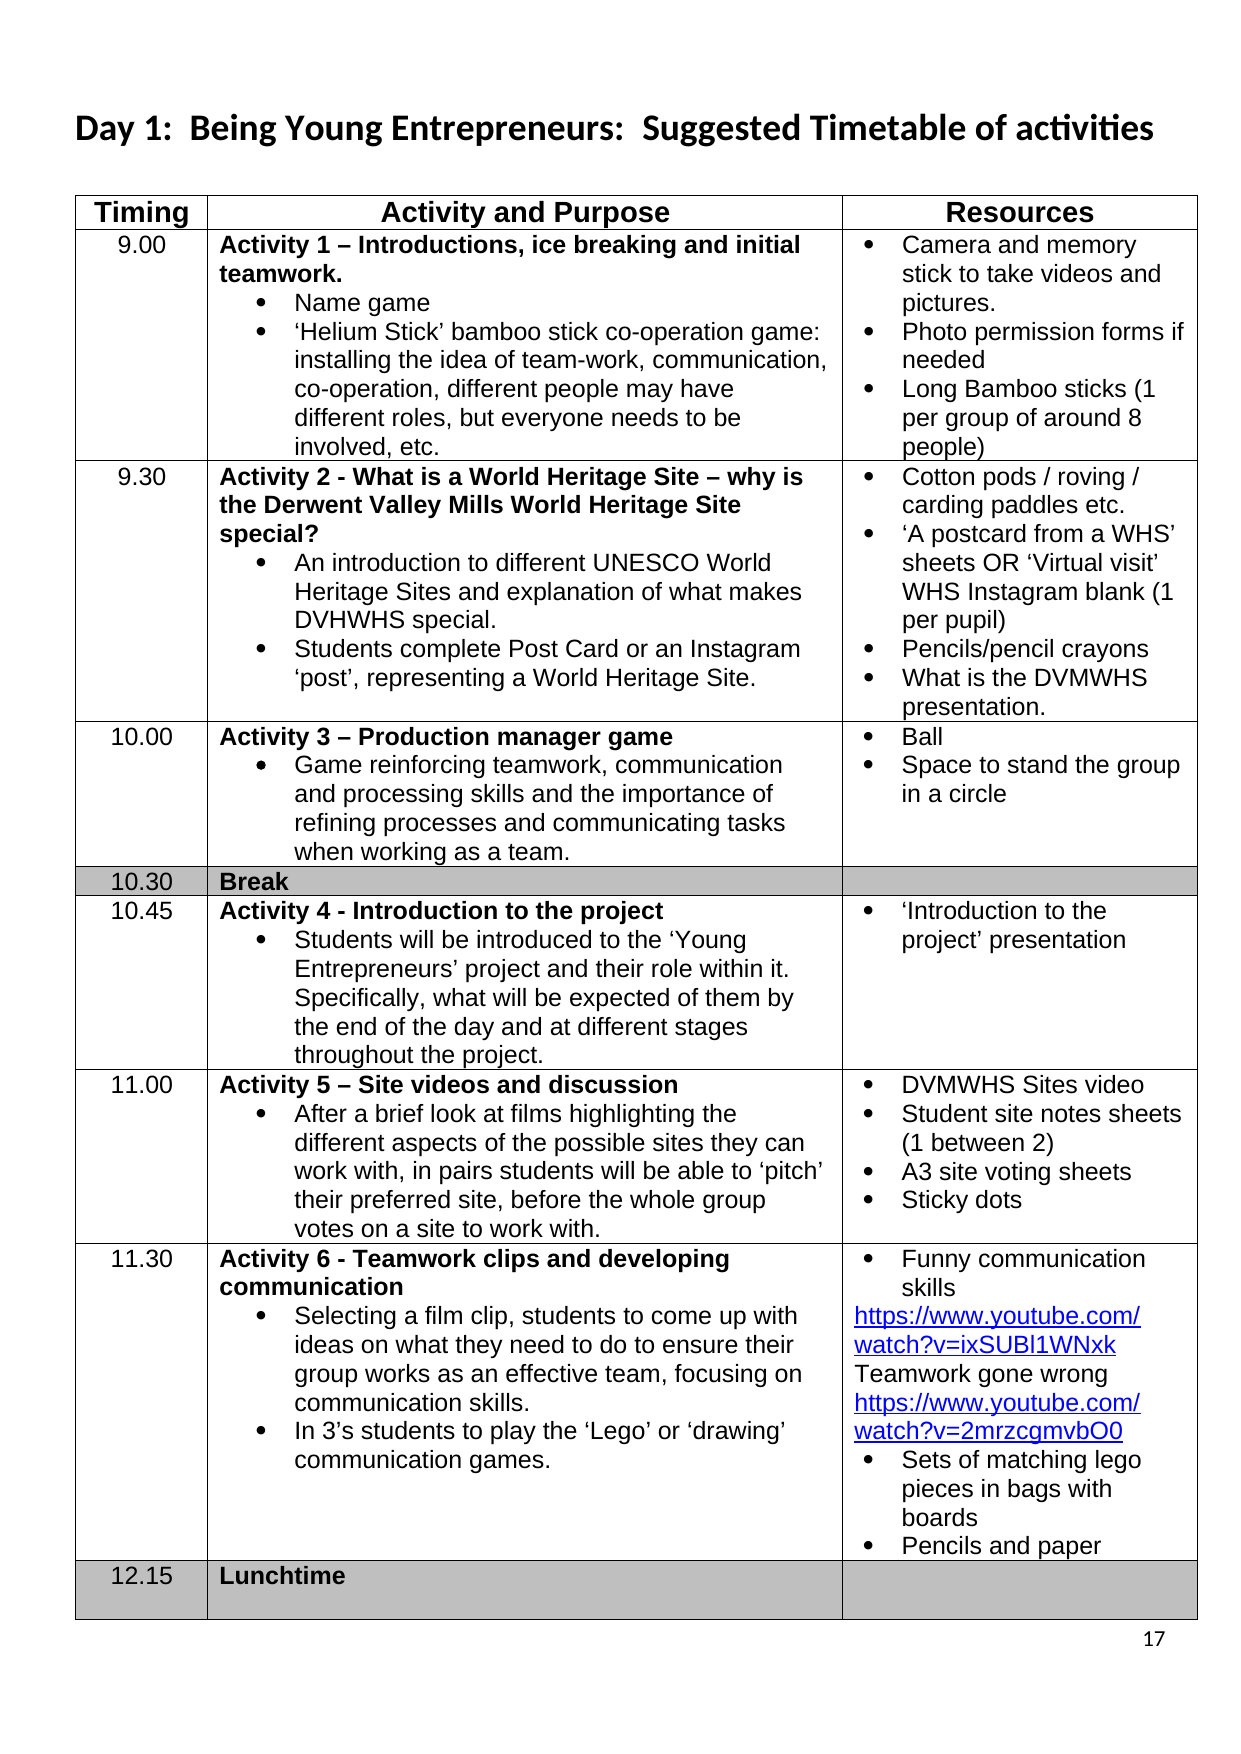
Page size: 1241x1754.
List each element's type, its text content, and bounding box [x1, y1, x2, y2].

table_cell 10.45 [76, 896, 207, 1069]
subtitle Day 1: Being Young Entrepreneurs: Suggested Timetable of activities [75, 104, 1165, 150]
table_cell Break [208, 867, 842, 895]
table_header Resources [843, 196, 1197, 229]
table_cell Funny communication skills https://www.youtube.com/watch?v=ixSUBl1WNxk Teamwork gone wrong https://www.youtube.com/watch?v=2mrzcgmvbO0 Sets of matching lego pieces in bags with boards Pencils and paper [843, 1244, 1197, 1560]
table_cell 11.00 [76, 1070, 207, 1243]
table_cell Ball Space to stand the group in a circle [843, 722, 1197, 866]
table_cell Lunchtime [208, 1561, 842, 1619]
table_cell DVMWHS Sites video Student site notes sheets (1 between 2) A3 site voting sheets Sticky dots [843, 1070, 1197, 1243]
table_header Timing [76, 196, 207, 229]
table_cell Camera and memory stick to take videos and pictures. Photo permission forms if needed Long Bamboo sticks (1 per group of around 8 people) [843, 230, 1197, 460]
table_cell Cotton pods / roving / carding paddles etc. ‘A postcard from a WHS’ sheets OR ‘Virtual visit’ WHS Instagram blank (1 per pupil) Pencils/pencil crayons What is the DVMWHS presentation. [843, 461, 1197, 721]
table_cell ‘Introduction to the project’ presentation [843, 896, 1197, 1069]
table_cell 10.30 [76, 867, 207, 895]
table_cell 10.00 [76, 722, 207, 866]
table_cell Activity 5 – Site videos and discussion After a brief look at films highlighting the different aspects of the possible sites they can work with, in pairs students will be able to ‘pitch’ their preferred site, before the whole group votes on a site to work with. [208, 1070, 842, 1243]
table_cell Activity 1 – Introductions, ice breaking and initial teamwork. Name game ‘Helium Stick’ bamboo stick co-operation game: installing the idea of team-work, communication, co-operation, different people may have different roles, but everyone needs to be involved, etc. [208, 230, 842, 460]
table_cell Activity 3 – Production manager game Game reinforcing teamwork, communication and processing skills and the importance of refining processes and communicating tasks when working as a team. [208, 722, 842, 866]
table_header Activity and Purpose [208, 196, 842, 229]
table_cell 12.15 [76, 1561, 207, 1619]
table_cell [843, 867, 1197, 895]
table_cell Activity 6 - Teamwork clips and developing communication Selecting a film clip, students to come up with ideas on what they need to do to ensure their group works as an effective team, focusing on communication skills. In 3’s students to play the ‘Lego’ or ‘drawing’ communication games. [208, 1244, 842, 1560]
table_cell Activity 4 - Introduction to the project Students will be introduced to the ‘Young Entrepreneurs’ project and their role within it. Specifically, what will be expected of them by the end of the day and at different stages throughout the project. [208, 896, 842, 1069]
table_cell 9.30 [76, 461, 207, 721]
table_cell [843, 1561, 1197, 1619]
table_cell 9.00 [76, 230, 207, 460]
table_cell 11.30 [76, 1244, 207, 1560]
table_cell Activity 2 - What is a World Heritage Site – why is the Derwent Valley Mills World Heritage Site special? An introduction to different UNESCO World Heritage Sites and explanation of what makes DVHWHS special. Students complete Post Card or an Instagram ‘post’, representing a World Heritage Site. [208, 461, 842, 721]
